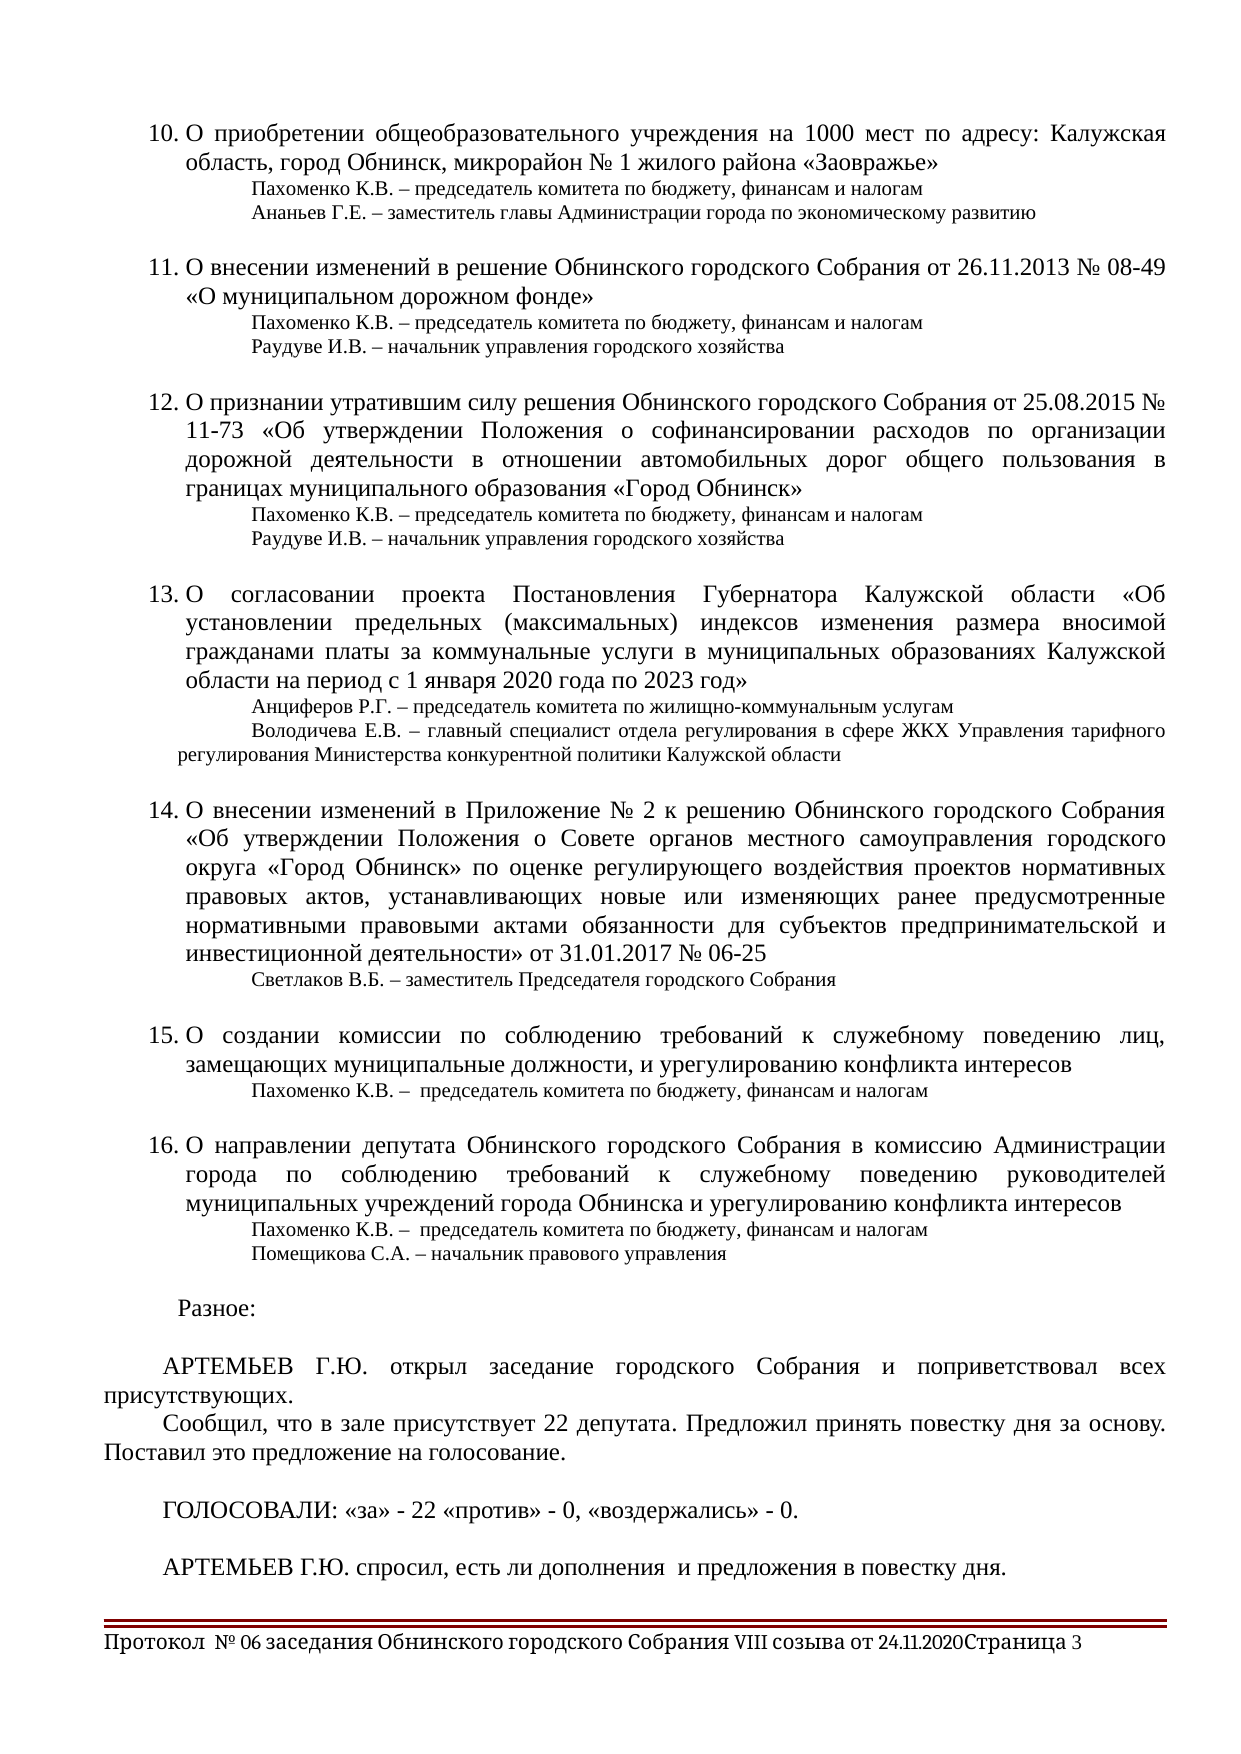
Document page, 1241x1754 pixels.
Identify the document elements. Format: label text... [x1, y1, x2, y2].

text Пахоменко К.В. – председатель комитета по бюджету, финансам и налогам [222, 502, 1167, 526]
list О создании комиссии по соблюдению требований к служебному поведению лиц, замещающих муниципальные должности, и урегулированию конфликта интересов [148, 1020, 1167, 1077]
text Светлаков В.Б. – заместитель Председателя городского Собрания [185, 967, 1167, 991]
text Пахоменко К.В. – председатель комитета по бюджету, финансам и налогам [177, 1077, 1167, 1102]
list О внесении изменений в Приложение № 2 к решению Обнинского городского Собрания «Об утверждении Положения о Совете органов местного самоуправления городского округа «Город Обнинск» по оценке регулирующего воздействия проектов нормативных правовых актов, устанавливающих новые или изменяющих ранее предусмотренные нормативными правовыми актами обязанности для субъектов предпринимательской и инвестиционной деятельности» от 31.01.2017 № 06-25 [148, 795, 1167, 967]
text Помещикова С.А. – начальник правового управления [185, 1241, 1167, 1265]
text Ананьев Г.Е. – заместитель главы Администрации города по экономическому развитию [185, 200, 1167, 224]
list О приобретении общеобразовательного учреждения на 1000 мест по адресу: Калужская область, город Обнинск, микрорайон № 1 жилого района «Заовражье» [148, 118, 1167, 176]
text Раудуве И.В. – начальник управления городского хозяйства [177, 334, 1167, 358]
text АРТЕМЬЕВ Г.Ю. спросил, есть ли дополнения и предложения в повестку дня. [103, 1552, 1167, 1581]
text Пахоменко К.В. – председатель комитета по бюджету, финансам и налогам [185, 310, 1167, 334]
text Анциферов Р.Г. – председатель комитета по жилищно-коммунальным услугам [185, 694, 1167, 718]
text Пахоменко К.В. – председатель комитета по бюджету, финансам и налогам [185, 176, 1167, 200]
list О признании утратившим силу решения Обнинского городского Собрания от 25.08.2015 № 11-73 «Об утверждении Положения о софинансировании расходов по организации дорожной деятельности в отношении автомобильных дорог общего пользования в границах муниципального образования «Город Обнинск» [148, 387, 1167, 502]
list О согласовании проекта Постановления Губернатора Калужской области «Об установлении предельных (максимальных) индексов изменения размера вносимой гражданами платы за коммунальные услуги в муниципальных образованиях Калужской области на период с 1 января 2020 года по 2023 год» [148, 579, 1167, 694]
text Сообщил, что в зале присутствует 22 депутата. Предложил принять повестку дня за основу. Поставил это предложение на голосование. [103, 1408, 1167, 1466]
list О внесении изменений в решение Обнинского городского Собрания от 26.11.2013 № 08-49 «О муниципальном дорожном фонде» [148, 252, 1167, 310]
text Раудуве И.В. – начальник управления городского хозяйства [185, 526, 1167, 550]
list О направлении депутата Обнинского городского Собрания в комиссию Администрации города по соблюдению требований к служебному поведению руководителей муниципальных учреждений города Обнинска и урегулированию конфликта интересов [148, 1130, 1167, 1217]
text АРТЕМЬЕВ Г.Ю. открыл заседание городского Собрания и поприветствовал всех присутствующих. [103, 1351, 1167, 1408]
text Разное: [177, 1293, 1167, 1322]
text Володичева Е.В. – главный специалист отдела регулирования в сфере ЖКХ Управления тарифного регулирования Министерства конкурентной политики Калужской области [177, 718, 1167, 766]
text ГОЛОСОВАЛИ: «за» - 22 «против» - 0, «воздержались» - 0. [103, 1495, 1167, 1523]
text Пахоменко К.В. – председатель комитета по бюджету, финансам и налогам [185, 1217, 1167, 1241]
